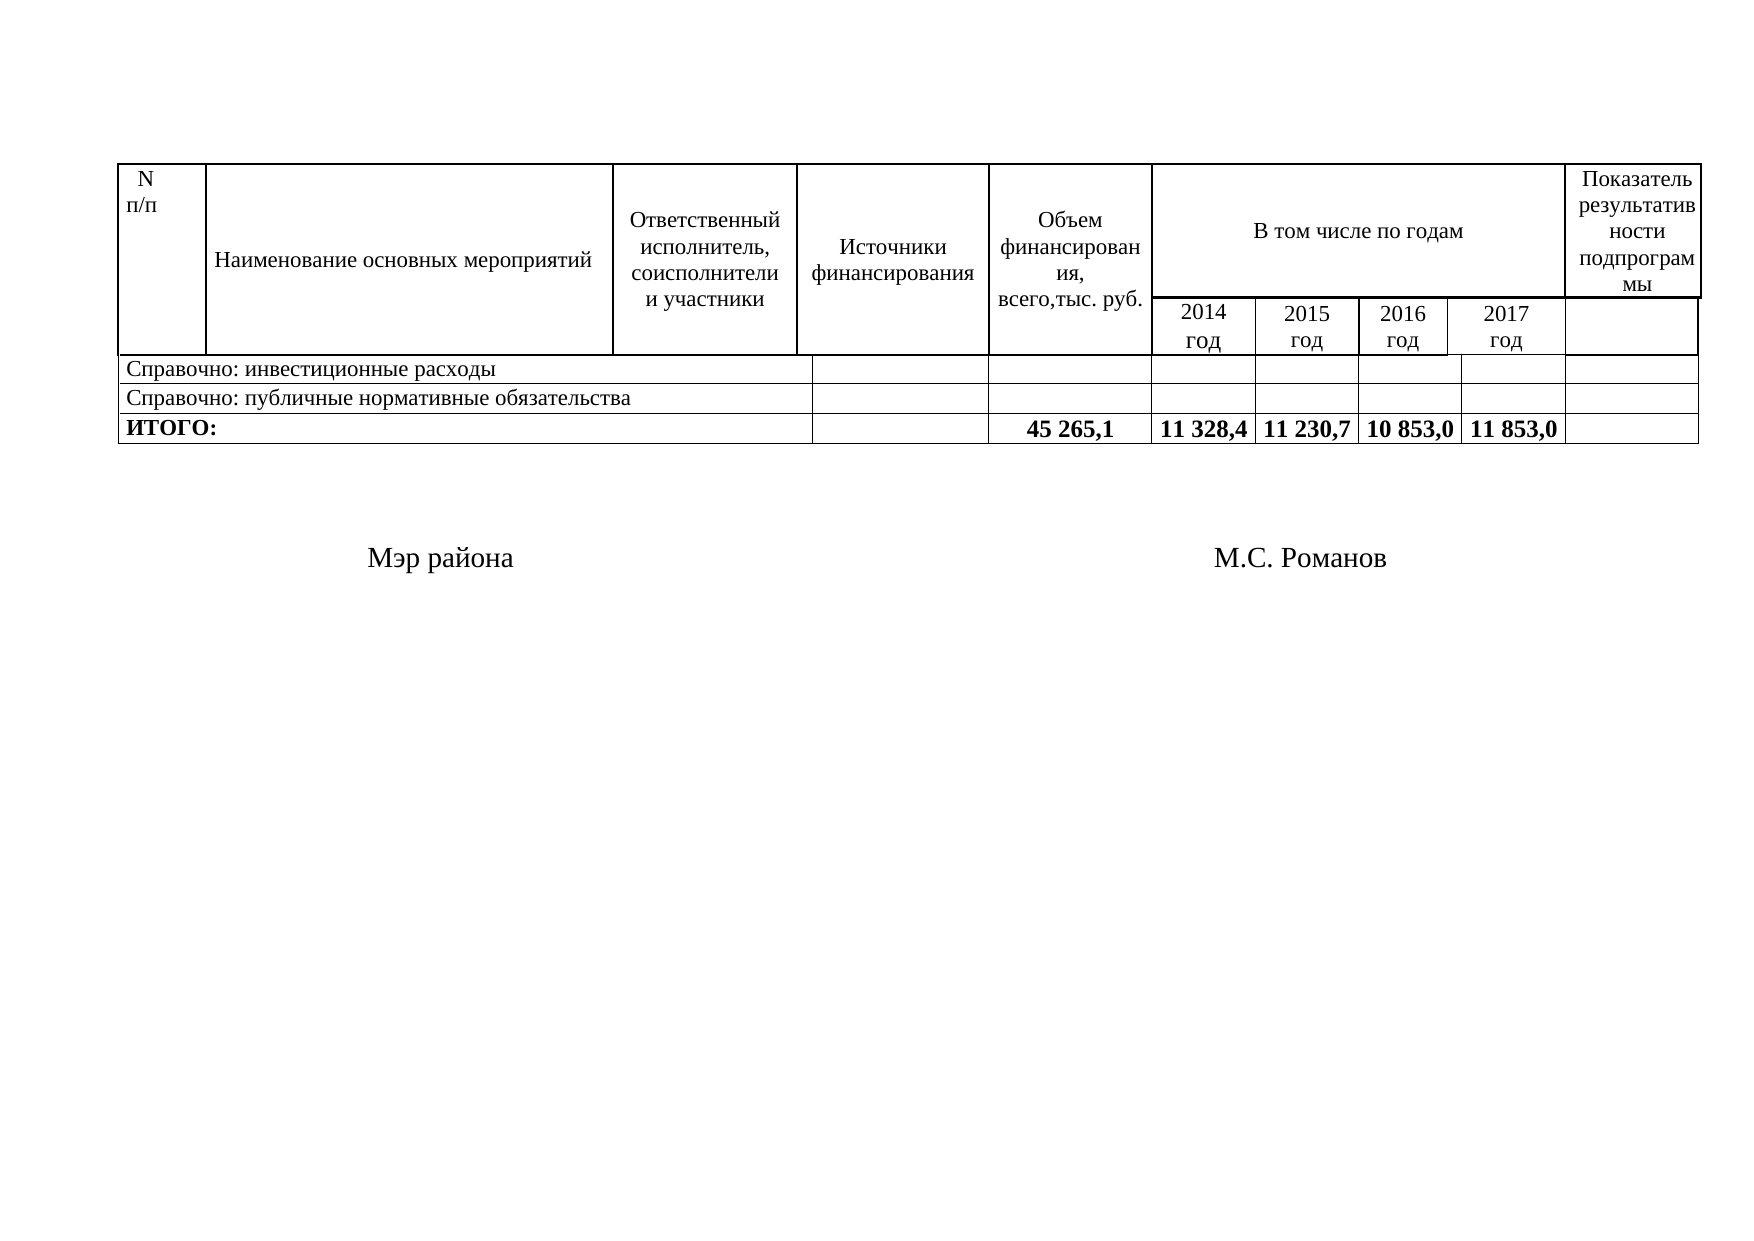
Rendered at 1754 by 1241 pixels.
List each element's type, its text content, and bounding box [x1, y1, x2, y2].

table_cell ИТОГО: [119, 414, 812, 443]
table_header Показатель результативности подпрограммы [1566, 165, 1700, 296]
table_cell [1152, 356, 1255, 383]
table_cell [1462, 355, 1565, 383]
table_header Объем финансирования, всего,тыс. руб. [990, 165, 1151, 353]
table_cell 10 853,0 [1359, 414, 1461, 443]
table_cell [1256, 384, 1358, 413]
table_cell 11 230,7 [1256, 414, 1358, 443]
table_cell [1566, 299, 1697, 353]
table_cell [1566, 384, 1698, 413]
table_cell 2015 год [1256, 299, 1358, 353]
table_cell [1152, 384, 1255, 413]
table_cell [1256, 356, 1358, 383]
table_cell [1359, 384, 1461, 413]
table_cell 11 853,0 [1462, 414, 1565, 443]
table_cell [813, 384, 988, 413]
table_header Ответственный исполнитель, соисполнители и участники [614, 165, 796, 353]
table_cell [1566, 414, 1698, 443]
table_header В том числе по годам [1153, 165, 1564, 296]
table_cell Справочно: публичные нормативные обязательства [119, 384, 812, 413]
table_cell [1566, 356, 1698, 383]
table_cell [813, 414, 988, 443]
table_header N п/п [119, 165, 205, 353]
table_cell [1359, 355, 1461, 383]
table_header Наименование основных мероприятий [207, 165, 612, 353]
table_cell [1462, 384, 1565, 413]
table_cell 2017 год [1448, 299, 1565, 353]
table_cell 11 328,4 [1152, 414, 1255, 443]
table_cell [989, 384, 1151, 413]
table_header Источники финансирования [798, 165, 988, 353]
table_cell Справочно: инвестиционные расходы [119, 355, 812, 383]
table_cell 45 265,1 [989, 414, 1151, 443]
table_cell 2016 год [1360, 299, 1447, 353]
table_cell [813, 356, 988, 383]
table_cell 2014 год [1153, 299, 1255, 353]
table_cell [989, 356, 1151, 383]
text Мэр района М.С. Романов [118, 540, 1636, 573]
